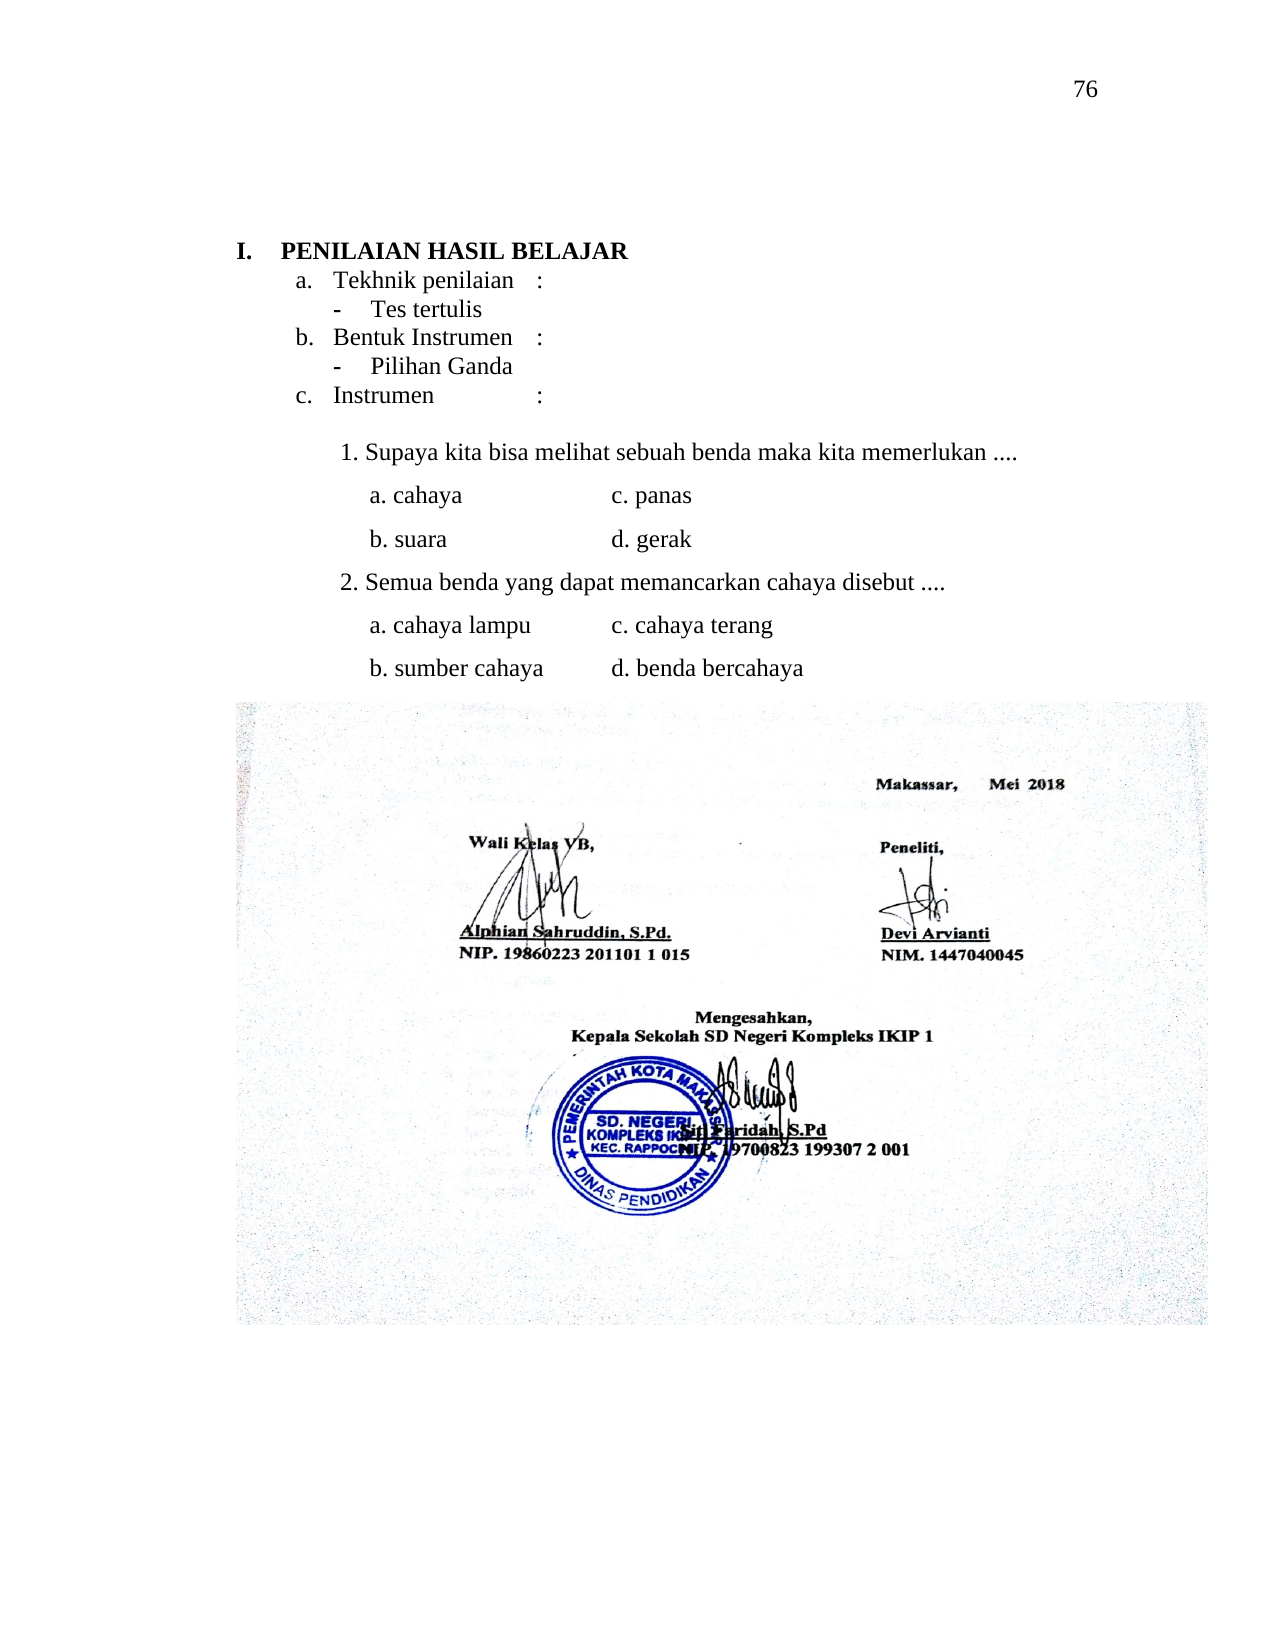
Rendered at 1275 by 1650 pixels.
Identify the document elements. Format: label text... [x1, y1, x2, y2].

list Instrumen : [295, 380, 1098, 409]
list Tes tertulis [333, 294, 1098, 322]
list Tekhnik penilaian : [295, 265, 1098, 294]
list Bentuk Instrumen : [295, 322, 1098, 351]
text a. cahaya lampu c. cahaya terang [266, 610, 1098, 639]
list PENILAIAN HASIL BELAJAR [236, 236, 1098, 265]
text b. suara d. gerak [266, 524, 1098, 552]
picture [236, 702, 1209, 1325]
text 2. Semua benda yang dapat memancarkan cahaya disebut .... [236, 567, 1098, 596]
list Pilihan Ganda [333, 351, 1098, 380]
text b. sumber cahaya d. benda bercahaya [266, 653, 1098, 682]
text a. cahaya c. panas [266, 481, 1098, 509]
text 1. Supaya kita bisa melihat sebuah benda maka kita memerlukan .... [236, 437, 1098, 466]
